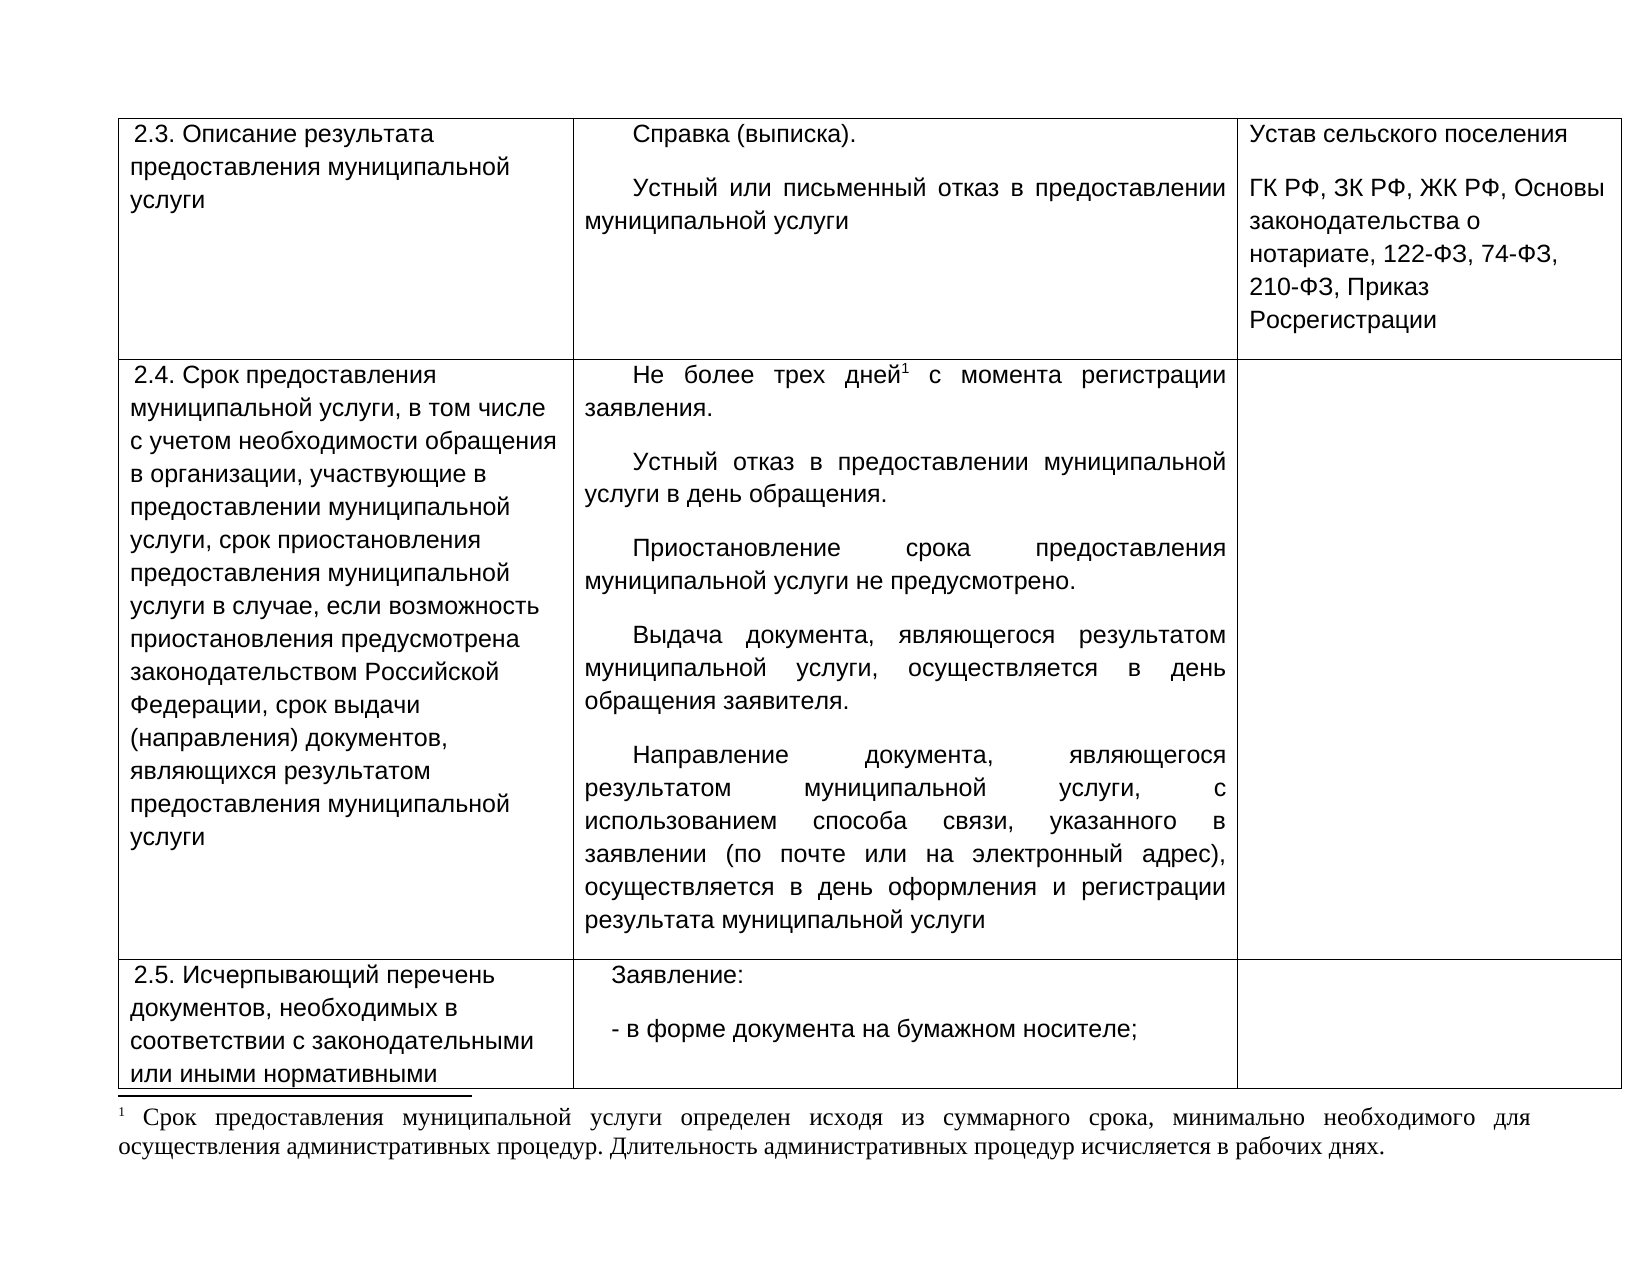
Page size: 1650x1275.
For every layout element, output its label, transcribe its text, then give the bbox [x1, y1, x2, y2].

table_cell 2.3. Описание результата предоставления муниципальной услуги [119, 119, 573, 358]
table_cell 2.4. Срок предоставления муниципальной услуги, в том числе с учетом необходимости обращения в организации, участвующие в предоставлении муниципальной услуги, срок приостановления предоставления муниципальной услуги в случае, если возможность приостановления предусмотрена законодательством Российской Федерации, срок выдачи (направления) документов, являющихся результатом предоставления муниципальной услуги [119, 360, 573, 959]
table_cell Не более трех дней с момента регистрации заявления. Устный отказ в предоставлении муниципальной услуги в день обращения. Приостановление срока предоставления муниципальной услуги не предусмотрено. Выдача документа, являющегося результатом муниципальной услуги, осуществляется в день обращения заявителя. Направление документа, являющегося результатом муниципальной услуги, с использованием способа связи, указанного в заявлении (по почте или на электронный адрес), осуществляется в день оформления и регистрации результата муниципальной услуги [574, 360, 1237, 959]
table_cell Справка (выписка). Устный или письменный отказ в предоставлении муниципальной услуги [574, 119, 1237, 358]
table_cell Устав сельского поселения ГК РФ, ЗК РФ, ЖК РФ, Основы законодательства о нотариате, 122-ФЗ, 74-ФЗ, 210-ФЗ, Приказ Росрегистрации [1238, 119, 1621, 358]
table_cell [1238, 360, 1621, 959]
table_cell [574, 960, 1237, 1087]
table_cell [1238, 960, 1621, 1087]
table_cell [119, 960, 573, 1087]
